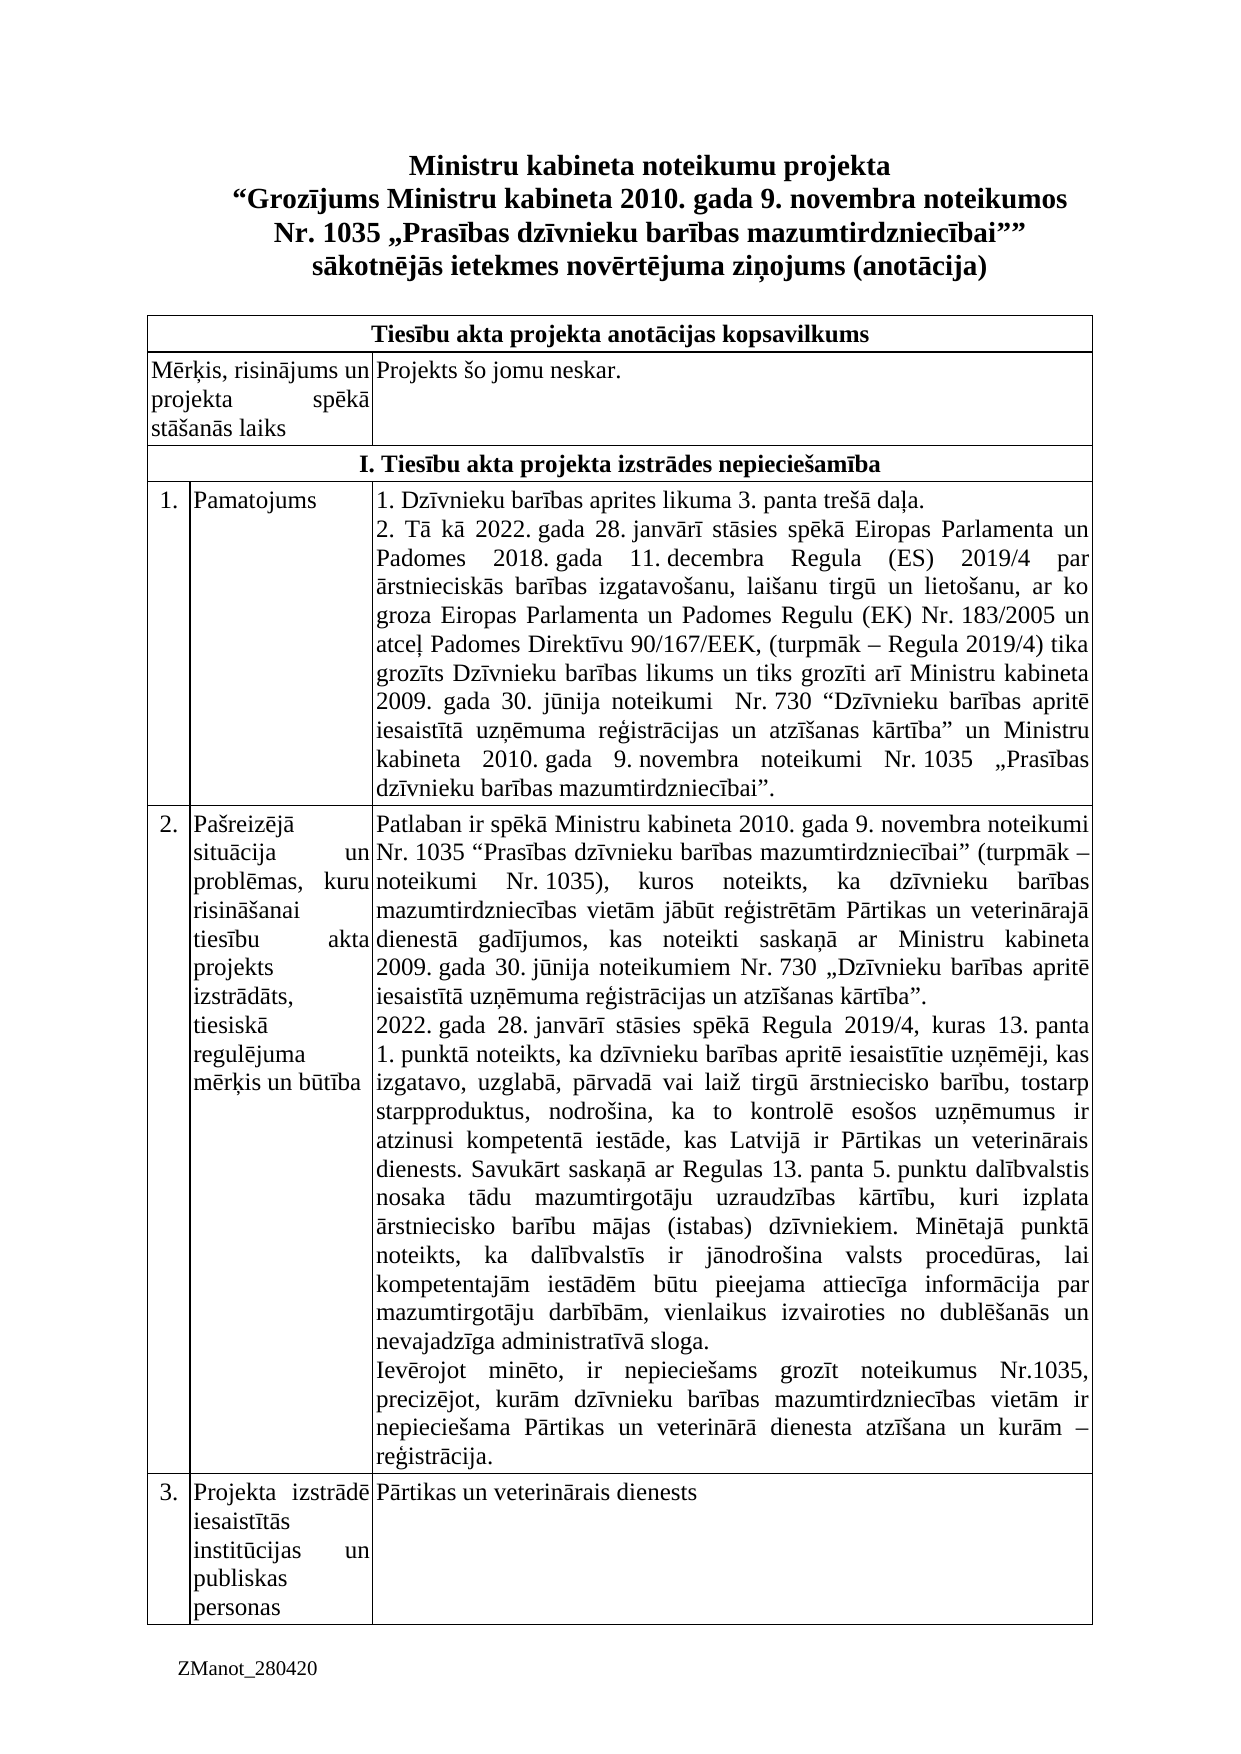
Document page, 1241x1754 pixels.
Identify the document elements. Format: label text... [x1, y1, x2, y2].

table_cell I. Tiesību akta projekta izstrādes nepieciešamība [148, 446, 1092, 481]
table_header Tiesību akta projekta anotācijas kopsavilkums [148, 316, 1092, 351]
table_cell 1. [148, 482, 189, 804]
table_cell Projekts šo jomu neskar. [373, 353, 1092, 445]
table_cell Pašreizējā situācija un problēmas, kuru risināšanai tiesību akta projekts izstrādāts, tiesiskā regulējuma mērķis un būtība [191, 806, 372, 1473]
table_cell 3. [148, 1474, 189, 1624]
table_cell Pamatojums [191, 482, 372, 804]
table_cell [191, 1474, 372, 1624]
table_cell Mērķis, risinājums un projekta spēkā stāšanās laiks [148, 353, 372, 445]
text sākotnējās ietekmes novērtējuma ziņojums (anotācija) [177, 248, 1122, 282]
text “Grozījums Ministru kabineta 2010. gada 9. novembra noteikumos Nr. 1035 „Prasības dzīvnieku barības mazumtirdzniecībai”” [177, 181, 1122, 248]
table_cell Patlaban ir spēkā Ministru kabineta 2010. gada 9. novembra noteikumi Nr. 1035 “Prasības dzīvnieku barības mazumtirdzniecībai” (turpmāk – noteikumi Nr. 1035), kuros noteikts, ka dzīvnieku barības mazumtirdzniecības vietām jābūt reģistrētām Pārtikas un veterinārajā dienestā gadījumos, kas noteikti saskaņā ar Ministru kabineta 2009. gada 30. jūnija noteikumiem Nr. 730 „Dzīvnieku barības apritē iesaistītā uzņēmuma reģistrācijas un atzīšanas kārtība”. 2022. gada 28. janvārī stāsies spēkā Regula 2019/4, kuras 13. panta 1. punktā noteikts, ka dzīvnieku barības apritē iesaistītie uzņēmēji, kas izgatavo, uzglabā, pārvadā vai laiž tirgū ārstniecisko barību, tostarp starpproduktus, nodrošina, ka to kontrolē esošos uzņēmumus ir atzinusi kompetentā iestāde, kas Latvijā ir Pārtikas un veterinārais dienests. Savukārt saskaņā ar Regulas 13. panta 5. punktu dalībvalstis nosaka tādu mazumtirgotāju uzraudzības kārtību, kuri izplata ārstniecisko barību mājas (istabas) dzīvniekiem. Minētajā punktā noteikts, ka dalībvalstīs ir jānodrošina valsts procedūras, lai kompetentajām iestādēm būtu pieejama attiecīga informācija par mazumtirgotāju darbībām, vienlaikus izvairoties no dublēšanās un nevajadzīga administratīvā sloga. Ievērojot minēto, ir nepieciešams grozīt noteikumus Nr.1035, precizējot, kurām dzīvnieku barības mazumtirdzniecības vietām ir nepieciešama Pārtikas un veterinārā dienesta atzīšana un kurām – reģistrācija. [373, 806, 1092, 1473]
table_cell 1. Dzīvnieku barības aprites likuma 3. panta trešā daļa. 2. Tā kā 2022. gada 28. janvārī stāsies spēkā Eiropas Parlamenta un Padomes 2018. gada 11. decembra Regula (ES) 2019/4 par ārstnieciskās barības izgatavošanu, laišanu tirgū un lietošanu, ar ko groza Eiropas Parlamenta un Padomes Regulu (EK) Nr. 183/2005 un atceļ Padomes Direktīvu 90/167/EEK, (turpmāk – Regula 2019/4) tika grozīts Dzīvnieku barības likums un tiks grozīti arī Ministru kabineta 2009. gada 30. jūnija noteikumi Nr. 730 “Dzīvnieku barības apritē iesaistītā uzņēmuma reģistrācijas un atzīšanas kārtība” un Ministru kabineta 2010. gada 9. novembra noteikumi Nr. 1035 „Prasības dzīvnieku barības mazumtirdzniecībai”. [373, 482, 1092, 804]
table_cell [373, 1474, 1092, 1624]
text Ministru kabineta noteikumu projekta [177, 148, 1122, 181]
table_cell 2. [148, 806, 189, 1473]
